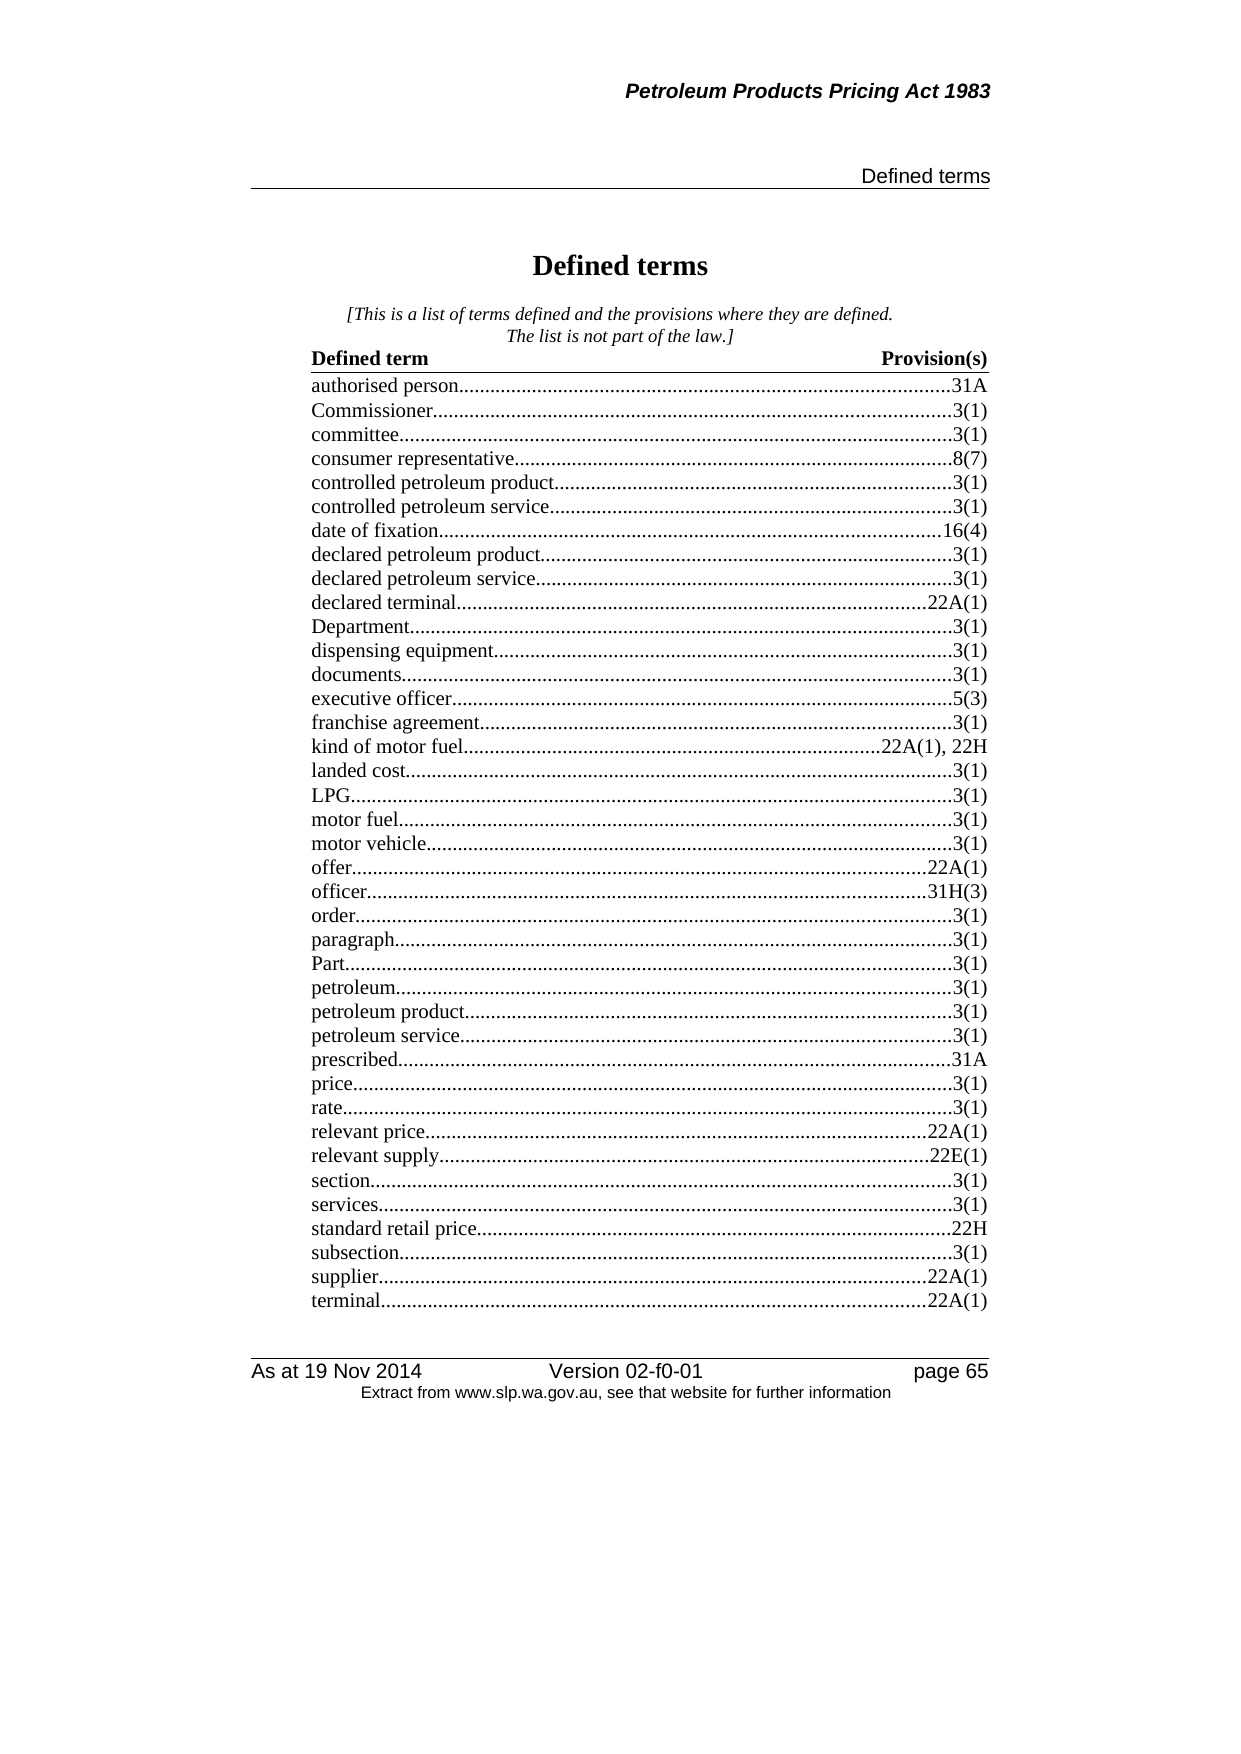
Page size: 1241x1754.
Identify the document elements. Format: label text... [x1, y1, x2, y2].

text petroleum 3(1) [311, 975, 929, 999]
text documents 3(1) [311, 662, 929, 686]
text LPG 3(1) [311, 782, 929, 807]
text declared terminal 22A(1) [311, 590, 929, 614]
text officer 31H(3) [311, 879, 929, 903]
text consumer representative 8(7) [311, 446, 929, 470]
text motor fuel 3(1) [311, 807, 929, 831]
text motor vehicle 3(1) [311, 831, 929, 855]
text landed cost 3(1) [311, 758, 929, 782]
text services 3(1) [311, 1192, 929, 1216]
text section 3(1) [311, 1167, 929, 1192]
text terminal 22A(1) [311, 1288, 929, 1312]
text [This is a list of terms defined and the provisions where they are defined. The list is not part of the law.] [339, 303, 901, 346]
text Defined term Provision(s) [311, 346, 989, 372]
text standard retail price 22H [311, 1216, 929, 1240]
text Part 3(1) [311, 951, 929, 975]
text subsection 3(1) [311, 1240, 929, 1264]
text declared petroleum product 3(1) [311, 542, 929, 566]
subtitle Defined terms [251, 248, 989, 282]
text petroleum product 3(1) [311, 999, 929, 1023]
text relevant price 22A(1) [311, 1119, 929, 1143]
text Department 3(1) [311, 614, 929, 638]
text rate 3(1) [311, 1095, 929, 1119]
text authorised person 31A [311, 373, 929, 397]
text order 3(1) [311, 903, 929, 927]
text franchise agreement 3(1) [311, 710, 929, 734]
text dispensing equipment 3(1) [311, 638, 929, 662]
text offer 22A(1) [311, 855, 929, 879]
text paragraph 3(1) [311, 927, 929, 951]
text controlled petroleum service 3(1) [311, 494, 929, 518]
text controlled petroleum product 3(1) [311, 470, 929, 494]
text relevant supply 22E(1) [311, 1143, 929, 1167]
text Commissioner 3(1) [311, 397, 929, 422]
text date of fixation 16(4) [311, 518, 929, 542]
text supplier 22A(1) [311, 1264, 929, 1288]
text petroleum service 3(1) [311, 1023, 929, 1047]
text prescribed 31A [311, 1047, 929, 1071]
text executive officer 5(3) [311, 686, 929, 710]
text declared petroleum service 3(1) [311, 566, 929, 590]
text price 3(1) [311, 1071, 929, 1095]
text committee 3(1) [311, 422, 929, 446]
text kind of motor fuel 22A(1), 22H [311, 734, 929, 758]
